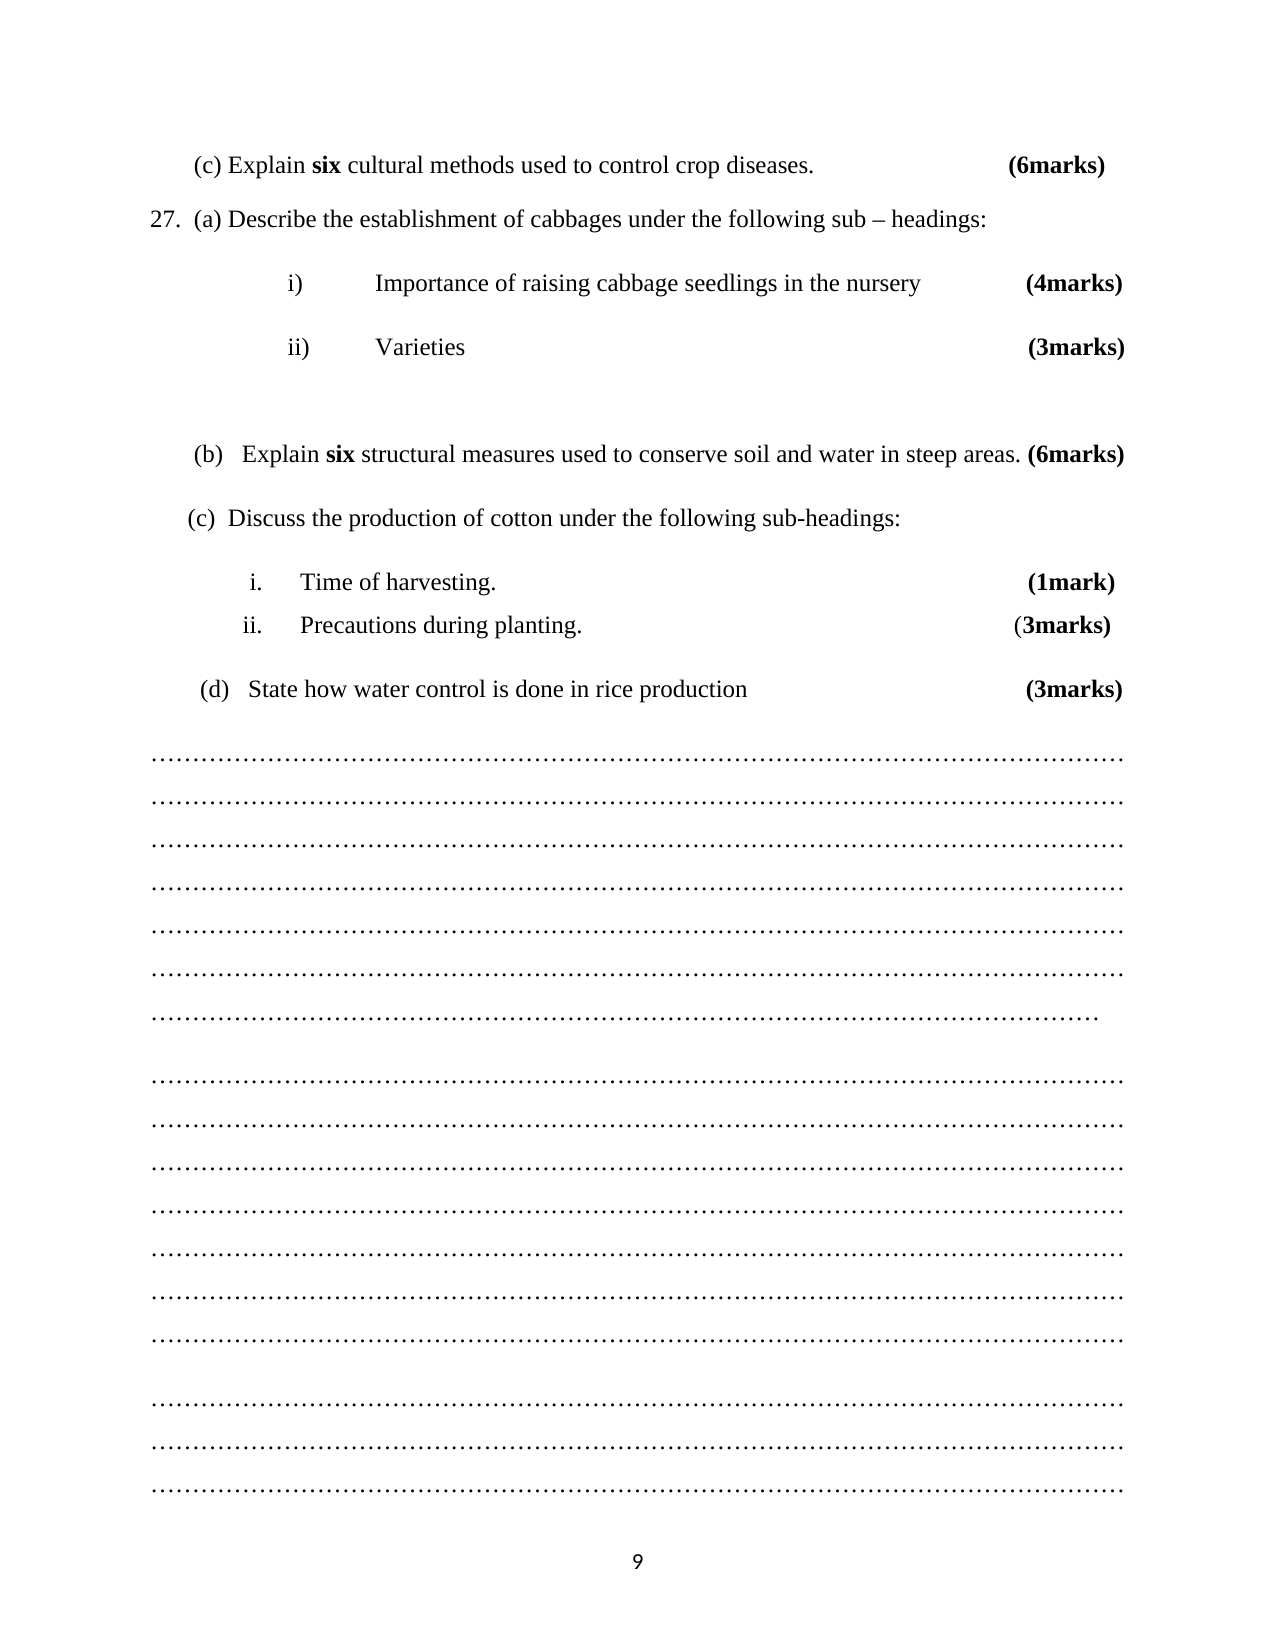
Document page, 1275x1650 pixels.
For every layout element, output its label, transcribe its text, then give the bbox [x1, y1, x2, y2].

text …………………………………………………………………………………………………………………………………………………………………………………………………………………………………………………………………………………………………………………………………………………………………………………………………………………………………………………………………………………………………………………………………………………………………………………………………………………………………………………………………………………………………………………………………………………… [150, 738, 1125, 1025]
text (c) Explain six cultural methods used to control crop diseases. (6marks) [150, 150, 1125, 179]
text 27. (a) Describe the establishment of cabbages under the following sub – headings: [150, 204, 1125, 233]
text (d) State how water control is done in rice production (3marks) [150, 674, 1125, 703]
list Time of harvesting. (1mark) [262, 567, 1125, 596]
list Precautions during planting. (3marks) [262, 610, 1125, 639]
text (b) Explain six structural measures used to conserve soil and water in steep areas. (6marks) [150, 439, 1125, 468]
text ii) Varieties (3marks) [187, 332, 1125, 404]
text i) Importance of raising cabbage seedlings in the nursery (4marks) [187, 268, 1125, 297]
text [150, 1383, 1125, 1498]
text (c) Discuss the production of cotton under the following sub-headings: [150, 503, 1125, 532]
